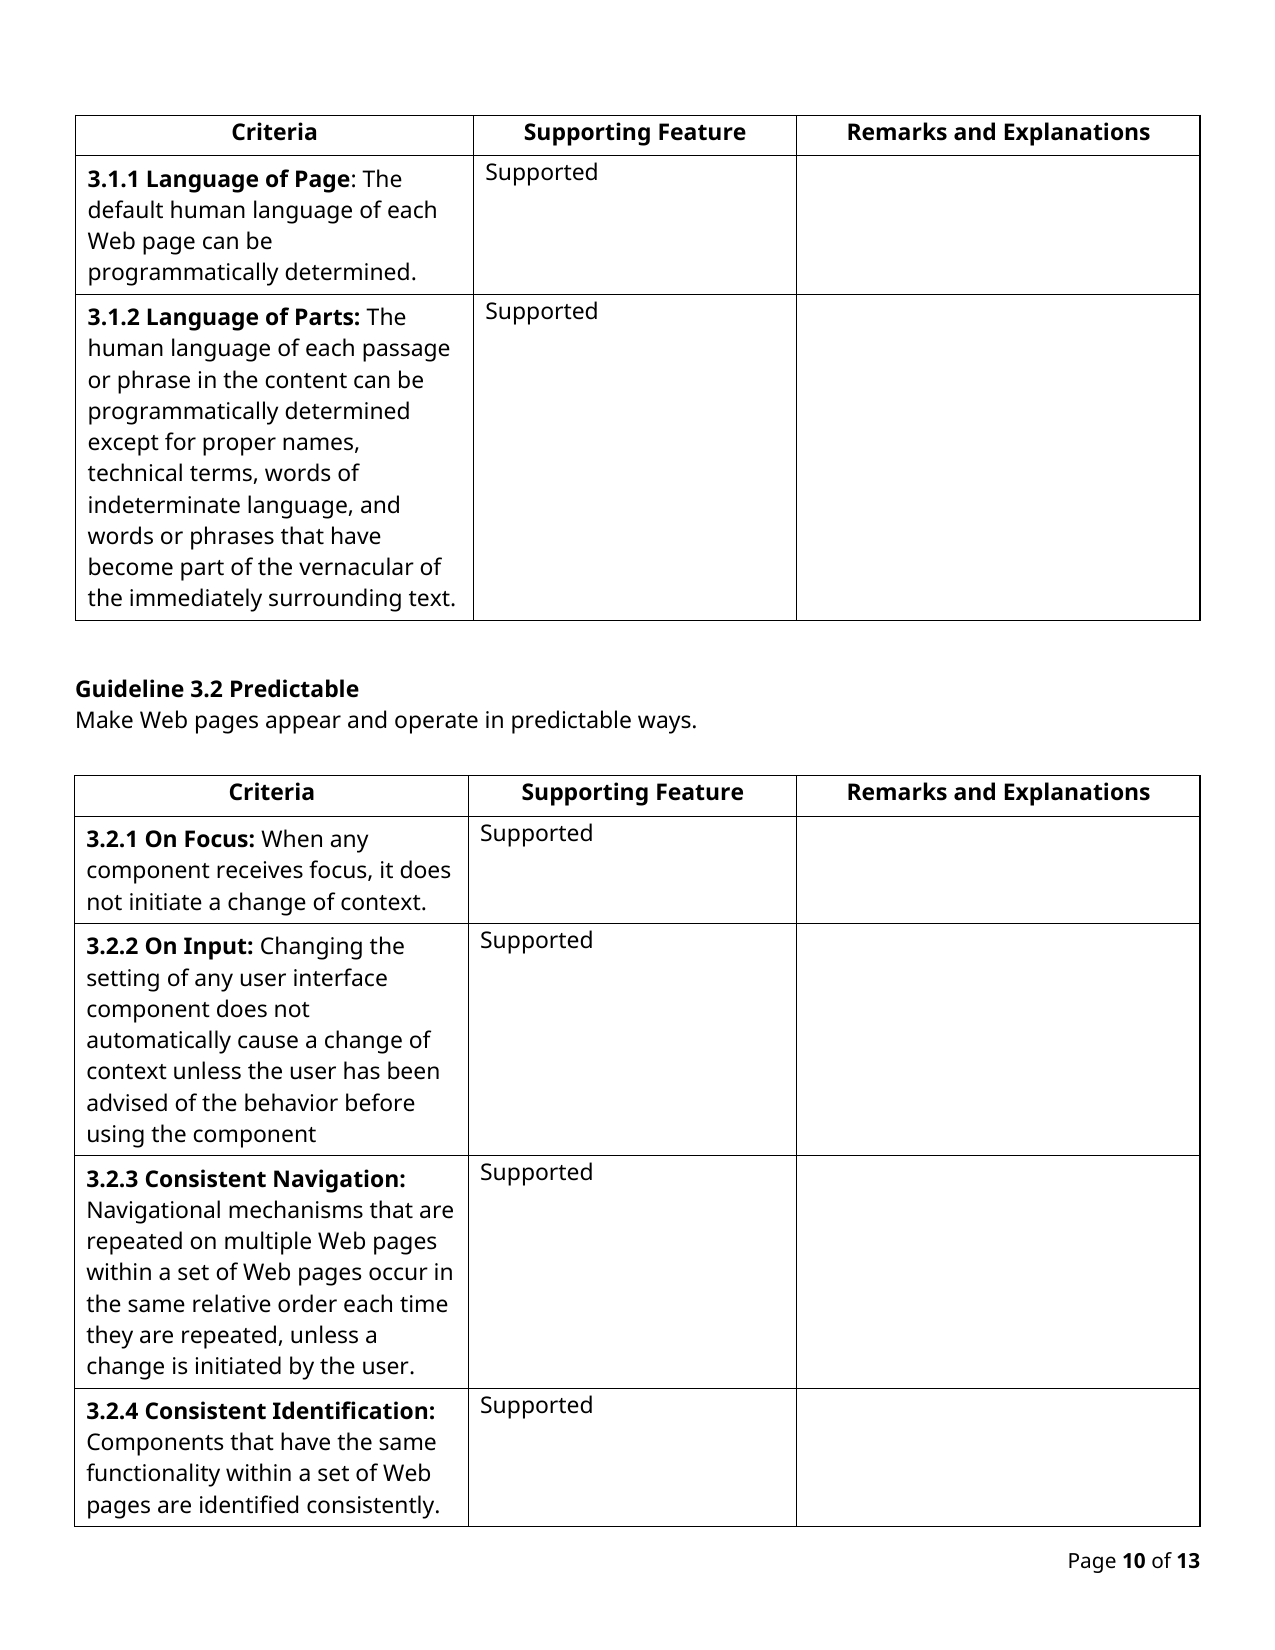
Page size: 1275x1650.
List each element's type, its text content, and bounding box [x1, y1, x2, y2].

table_header Criteria [75, 776, 468, 816]
table_cell 3.2.1 On Focus: When any component receives focus, it does not initiate a change of context. [75, 817, 468, 923]
table_cell Supported [474, 295, 796, 620]
table_cell [797, 817, 1199, 923]
table_cell [797, 1389, 1199, 1526]
table_cell Supported [469, 924, 796, 1155]
table_header Criteria [76, 116, 473, 155]
table_cell Supported [474, 156, 796, 294]
table_cell 3.2.2 On Input: Changing the setting of any user interface component does not automatically cause a change of context unless the user has been advised of the behavior before using the component [75, 924, 468, 1155]
table_cell Supported [469, 817, 796, 923]
table_cell 3.2.3 Consistent Navigation: Navigational mechanisms that are repeated on multiple Web pages within a set of Web pages occur in the same relative order each time they are repeated, unless a change is initiated by the user. [75, 1156, 468, 1387]
table_cell 3.2.4 Consistent Identification: Components that have the same functionality within a set of Web pages are identified consistently. [75, 1389, 468, 1526]
text Make Web pages appear and operate in predictable ways. [75, 704, 1200, 735]
table_cell Supported [469, 1156, 796, 1387]
table_header Remarks and Explanations [797, 116, 1199, 155]
subtitle Guideline 3.2 Predictable [75, 673, 1200, 704]
table_cell 3.1.1 Language of Page: The default human language of each Web page can be programmatically determined. [76, 156, 473, 294]
table_header Supporting Feature [474, 116, 796, 155]
table_cell [797, 1156, 1199, 1387]
table_header Remarks and Explanations [797, 776, 1199, 816]
table_cell [797, 295, 1199, 620]
table_cell 3.1.2 Language of Parts: The human language of each passage or phrase in the content can be programmatically determined except for proper names, technical terms, words of indeterminate language, and words or phrases that have become part of the vernacular of the immediately surrounding text. [76, 295, 473, 620]
table_header Supporting Feature [469, 776, 796, 816]
table_cell [797, 924, 1199, 1155]
table_cell Supported [469, 1389, 796, 1526]
table_cell [797, 156, 1199, 294]
